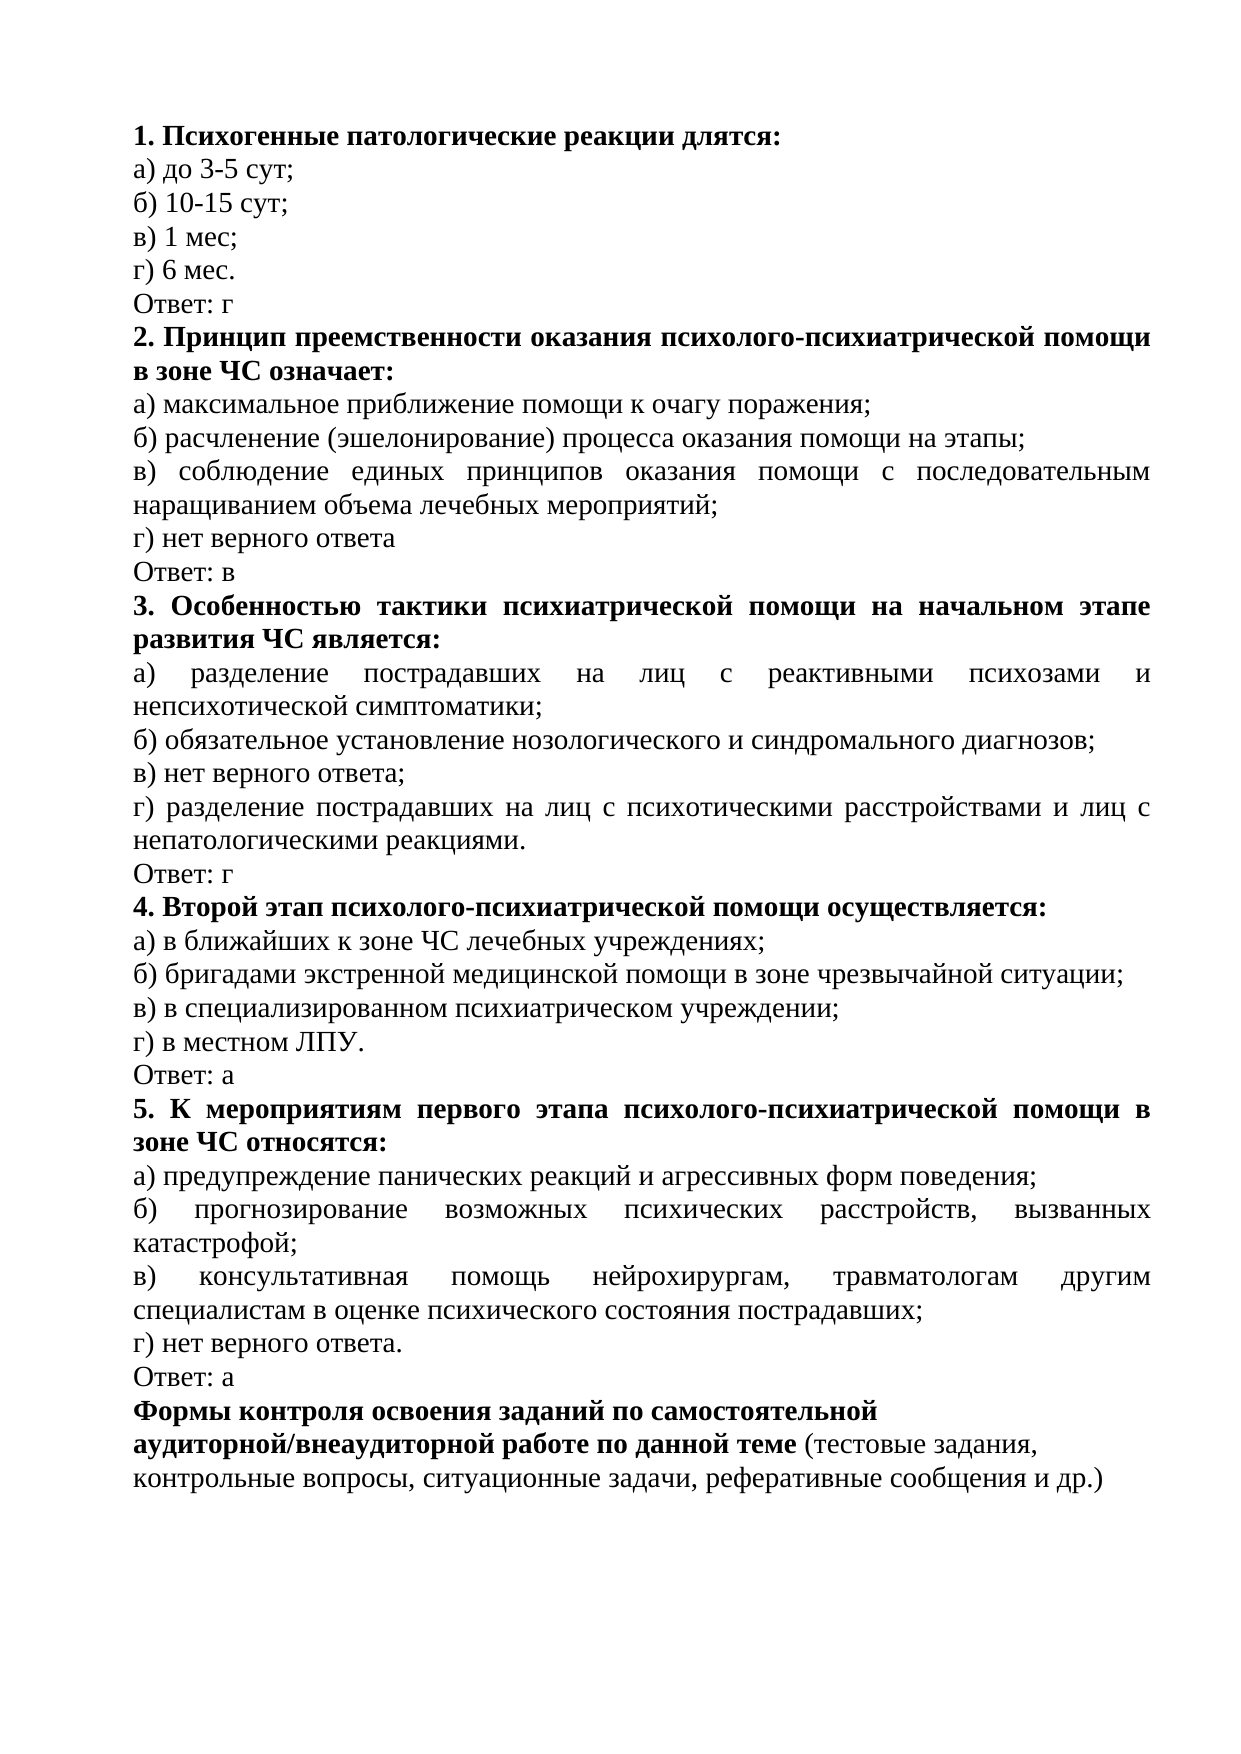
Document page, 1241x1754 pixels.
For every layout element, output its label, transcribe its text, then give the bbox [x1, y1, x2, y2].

text 5. К мероприятиям первого этапа психолого-психиатрической помощи в зоне ЧС относятся: [133, 1091, 1152, 1158]
text б) бригадами экстренной медицинской помощи в зоне чрезвычайной ситуации; [133, 957, 1152, 990]
text 4. Второй этап психолого-психиатрической помощи осуществляется: [133, 889, 1152, 923]
text б) 10-15 сут; [133, 185, 1152, 219]
text б) расчленение (эшелонирование) процесса оказания помощи на этапы; [133, 420, 1152, 453]
text а) в ближайших к зоне ЧС лечебных учреждениях; [133, 923, 1152, 957]
text 1. Психогенные патологические реакции длятся: [133, 118, 1152, 152]
text г) в местном ЛПУ. [133, 1024, 1152, 1057]
text г) нет верного ответа. [133, 1326, 1152, 1359]
text Формы контроля освоения заданий по самостоятельной аудиторной/внеаудиторной работе по данной теме (тестовые задания, контрольные вопросы, ситуационные задачи, реферативные сообщения и др.) [133, 1393, 1152, 1493]
text в) консультативная помощь нейрохирургам, травматологам другим специалистам в оценке психического состояния пострадавших; [133, 1258, 1152, 1326]
text Ответ: г [133, 856, 1152, 889]
text 2. Принцип преемственности оказания психолого-психиатрической помощи в зоне ЧС означает: [133, 319, 1152, 386]
text г) 6 мес. [133, 252, 1152, 286]
text Ответ: а [133, 1057, 1152, 1091]
text в) 1 мес; [133, 219, 1152, 252]
text Ответ: г [133, 286, 1152, 319]
text 3. Особенностью тактики психиатрической помощи на начальном этапе развития ЧС является: [133, 588, 1152, 655]
text г) разделение пострадавших на лиц с психотическими расстройствами и лиц с непатологическими реакциями. [133, 789, 1152, 856]
text в) нет верного ответа; [133, 755, 1152, 789]
text а) разделение пострадавших на лиц с реактивными психозами и непсихотической симптоматики; [133, 655, 1152, 722]
text г) нет верного ответа [133, 521, 1152, 554]
text в) соблюдение единых принципов оказания помощи с последовательным наращиванием объема лечебных мероприятий; [133, 453, 1152, 521]
text а) до 3-5 сут; [133, 152, 1152, 185]
text Ответ: а [133, 1359, 1152, 1393]
text а) предупреждение панических реакций и агрессивных форм поведения; [133, 1158, 1152, 1191]
text в) в специализированном психиатрическом учреждении; [133, 990, 1152, 1024]
text б) обязательное установление нозологического и синдромального диагнозов; [133, 722, 1152, 755]
text б) прогнозирование возможных психических расстройств, вызванных катастрофой; [133, 1191, 1152, 1258]
text Ответ: в [133, 554, 1152, 588]
text а) максимальное приближение помощи к очагу поражения; [133, 386, 1152, 420]
